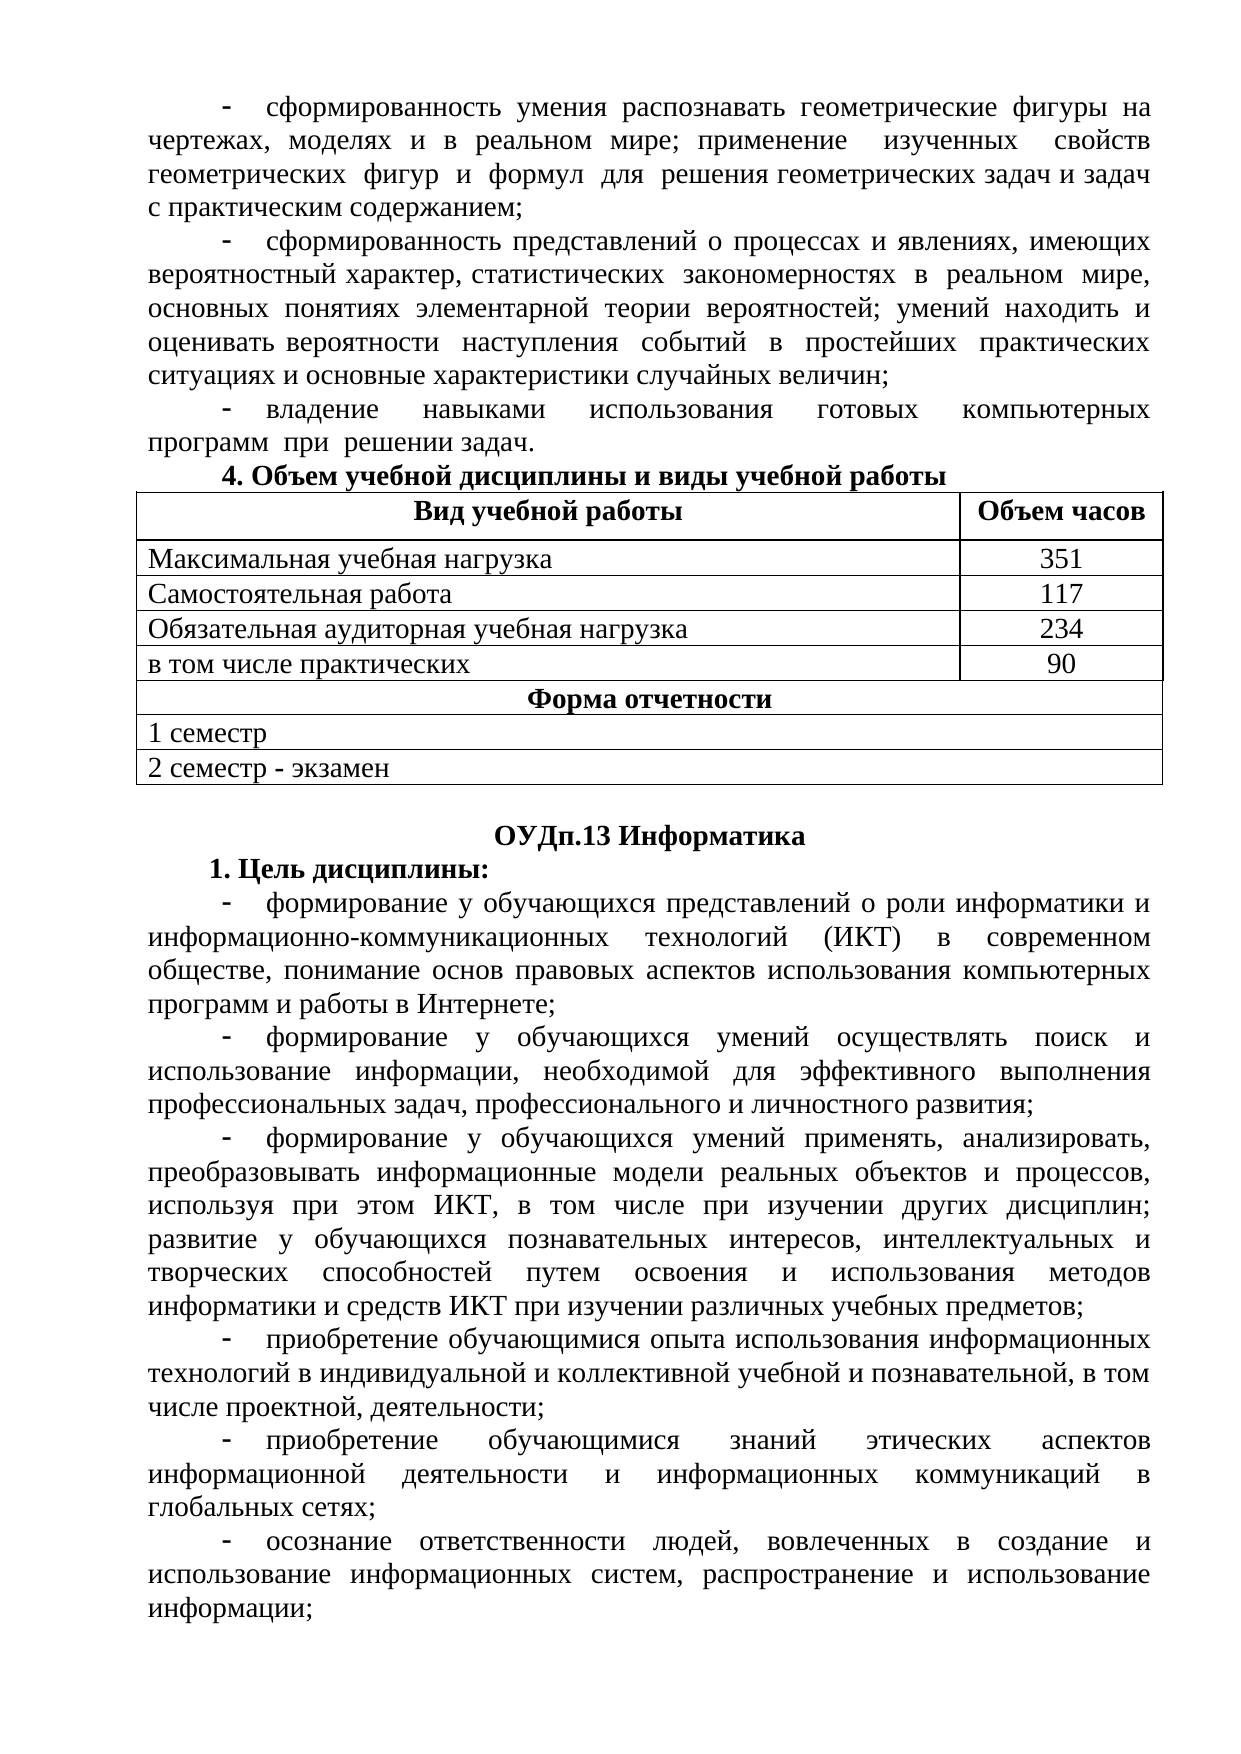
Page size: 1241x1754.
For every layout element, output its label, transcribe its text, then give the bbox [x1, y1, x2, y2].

table_cell 234 [961, 611, 1162, 645]
list приобретение обучающимися знаний этических аспектов информационной деятельности и информационных коммуникаций в глобальных сетях; [148, 1422, 1152, 1523]
table_cell Максимальная учебная нагрузка [137, 541, 959, 574]
table_cell Форма отчетности [137, 681, 1162, 714]
table_cell 2 семестр - экзамен [137, 750, 1162, 783]
list формирование у обучающихся умений применять, анализировать, преобразовывать информационные модели реальных объектов и процессов, используя при этом ИКТ, в том числе при изучении других дисциплин; развитие у обучающихся познавательных интересов, интеллектуальных и творческих способностей путем освоения и использования методов информатики и средств ИКТ при изучении различных учебных предметов; [148, 1120, 1152, 1322]
list сформированность представлений о процессах и явлениях, имеющих вероятностный характер, статистических закономерностях в реальном мире, основных понятиях элементарной теории вероятностей; умений находить и оценивать вероятности наступления событий в простейших практических ситуациях и основные характеристики случайных величин; [148, 223, 1152, 391]
list осознание ответственности людей, вовлеченных в создание и использование информационных систем, распространение и использование информации; [148, 1523, 1152, 1624]
text 4. Объем учебной дисциплины и виды учебной работы [148, 458, 1152, 491]
table_cell 1 семестр [137, 715, 1162, 749]
table_cell 351 [961, 541, 1162, 574]
table_cell 90 [961, 646, 1162, 680]
table_cell 117 [961, 576, 1162, 609]
list приобретение обучающимися опыта использования информационных технологий в индивидуальной и коллективной учебной и познавательной, в том числе проектной, деятельности; [148, 1322, 1152, 1422]
table_cell Обязательная аудиторная учебная нагрузка [137, 611, 959, 645]
table_cell Самостоятельная работа [137, 576, 959, 609]
table_header Вид учебной работы [137, 493, 959, 539]
list формирование у обучающихся умений осуществлять поиск и использование информации, необходимой для эффективного выполнения профессиональных задач, профессионального и личностного развития; [148, 1019, 1152, 1120]
list владение навыками использования готовых компьютерных программ при решении задач. [148, 391, 1152, 458]
table_header Объем часов [961, 493, 1162, 539]
table_cell в том числе практических [137, 646, 959, 680]
list сформированность умения распознавать геометрические фигуры на чертежах, моделях и в реальном мире; применение изученных свойств геометрических фигур и формул для решения геометрических задач и задач с практическим содержанием; [148, 89, 1152, 223]
list формирование у обучающихся представлений о роли информатики и информационно-коммуникационных технологий (ИКТ) в современном обществе, понимание основ правовых аспектов использования компьютерных программ и работы в Интернете; [148, 885, 1152, 1019]
text ОУДп.13 Информатика [148, 818, 1152, 852]
text 1. Цель дисциплины: [148, 852, 1152, 885]
